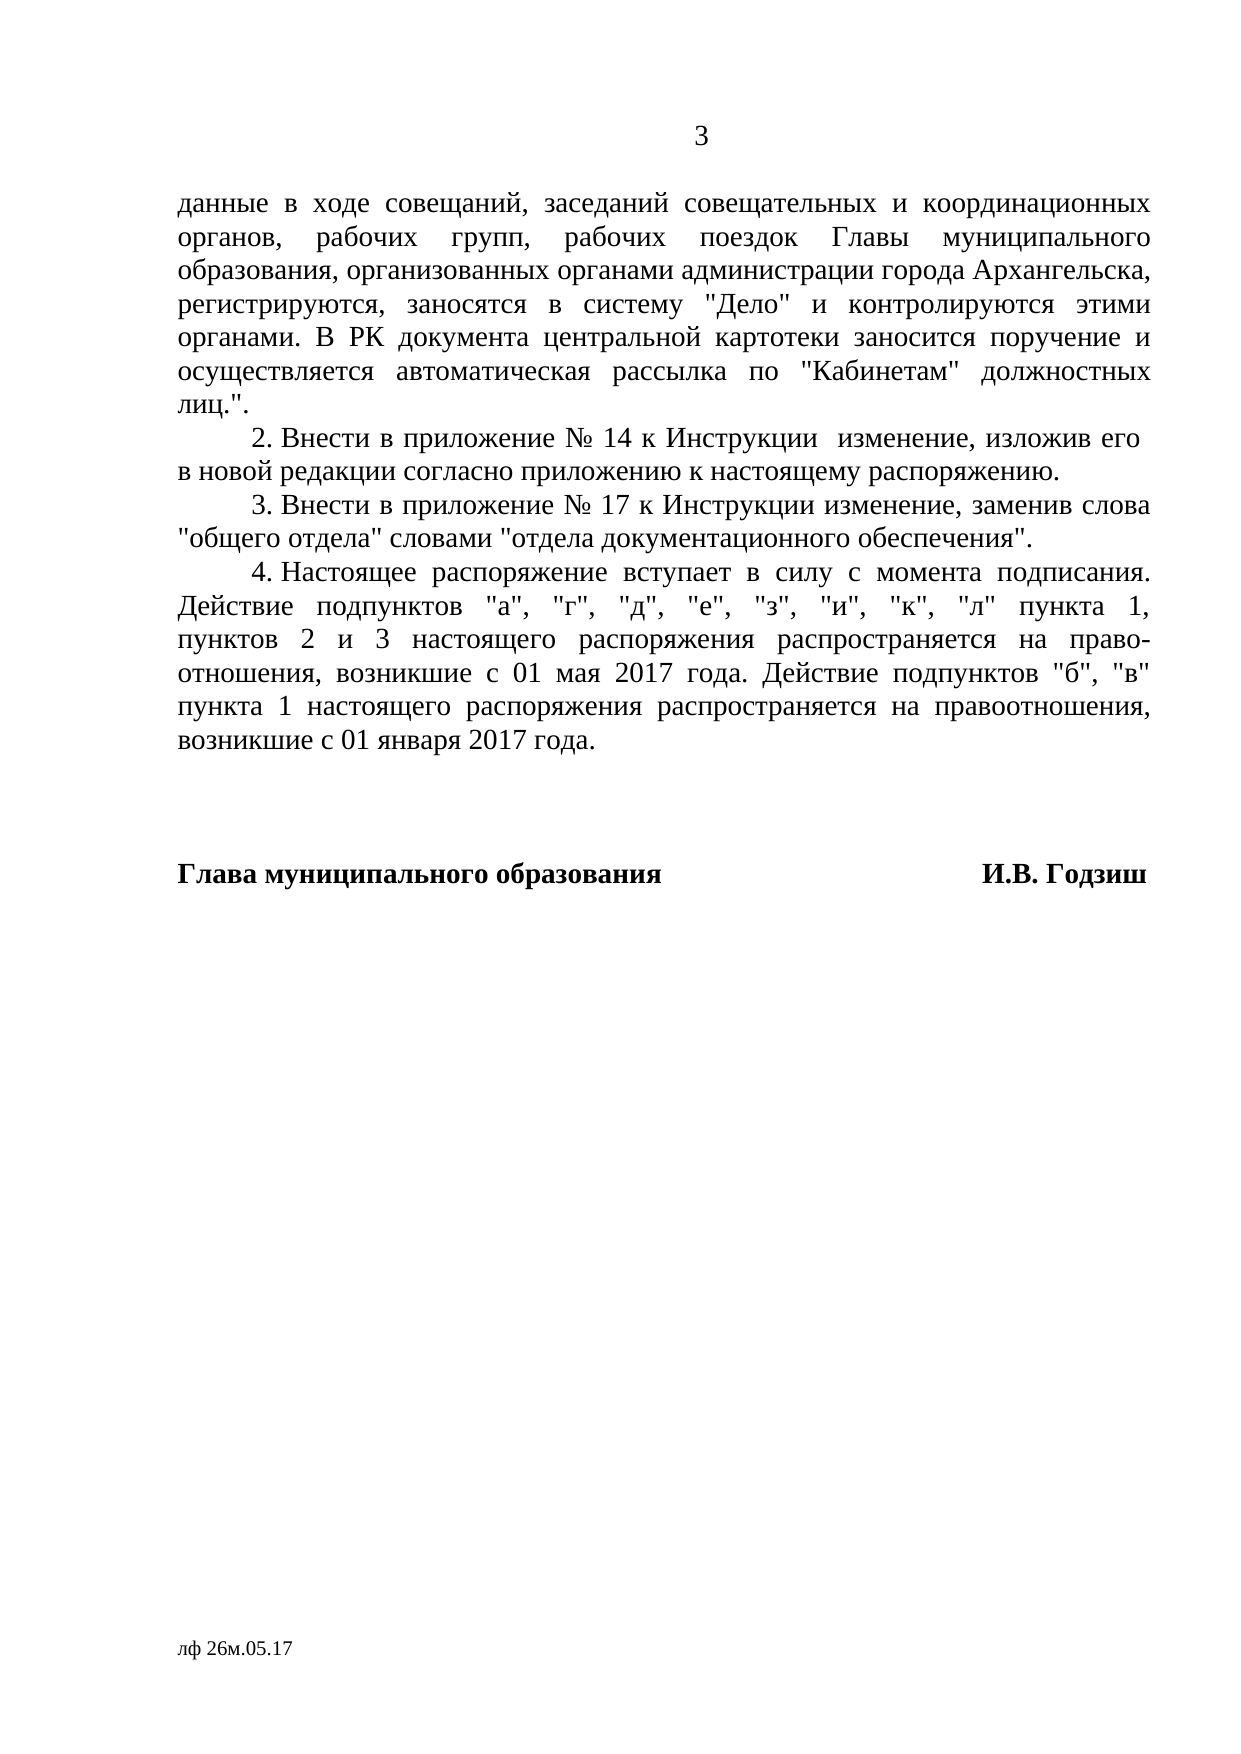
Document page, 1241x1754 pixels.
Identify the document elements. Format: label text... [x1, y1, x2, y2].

text Глава муниципального образования И.В. Годзиш [177, 856, 1152, 889]
text данные в ходе совещаний, заседаний совещательных и координационных органов, рабочих групп, рабочих поездок Главы муниципального образования, организованных органами администрации города Архангельска, регистрируются, заносятся в систему "Дело" и контролируются этими органами. В РК документа центральной картотеки заносится поручение и осуществляется автоматическая рассылка по "Кабинетам" должностных лиц.". [177, 185, 1152, 420]
list 4. Настоящее распоряжение вступает в силу с момента подписания. Действие подпунктов "а", "г", "д", "е", "з", "и", "к", "л" пункта 1, пунктов 2 и 3 настоящего распоряжения распространяется на право-отношения, возникшие с 01 мая 2017 года. Действие подпунктов "б", "в" пункта 1 настоящего распоряжения распространяется на правоотношения, возникшие с 01 января 2017 года. [177, 554, 1152, 755]
text 3 [177, 118, 1152, 152]
text 2. Внести в приложение № 14 к Инструкции изменение, изложив его в новой редакции согласно приложению к настоящему распоряжению. [177, 420, 1152, 487]
text лф 26м.05.17 [177, 1636, 1152, 1659]
text 3. Внести в приложение № 17 к Инструкции изменение, заменив слова "общего отдела" словами "отдела документационного обеспечения". [177, 487, 1152, 554]
